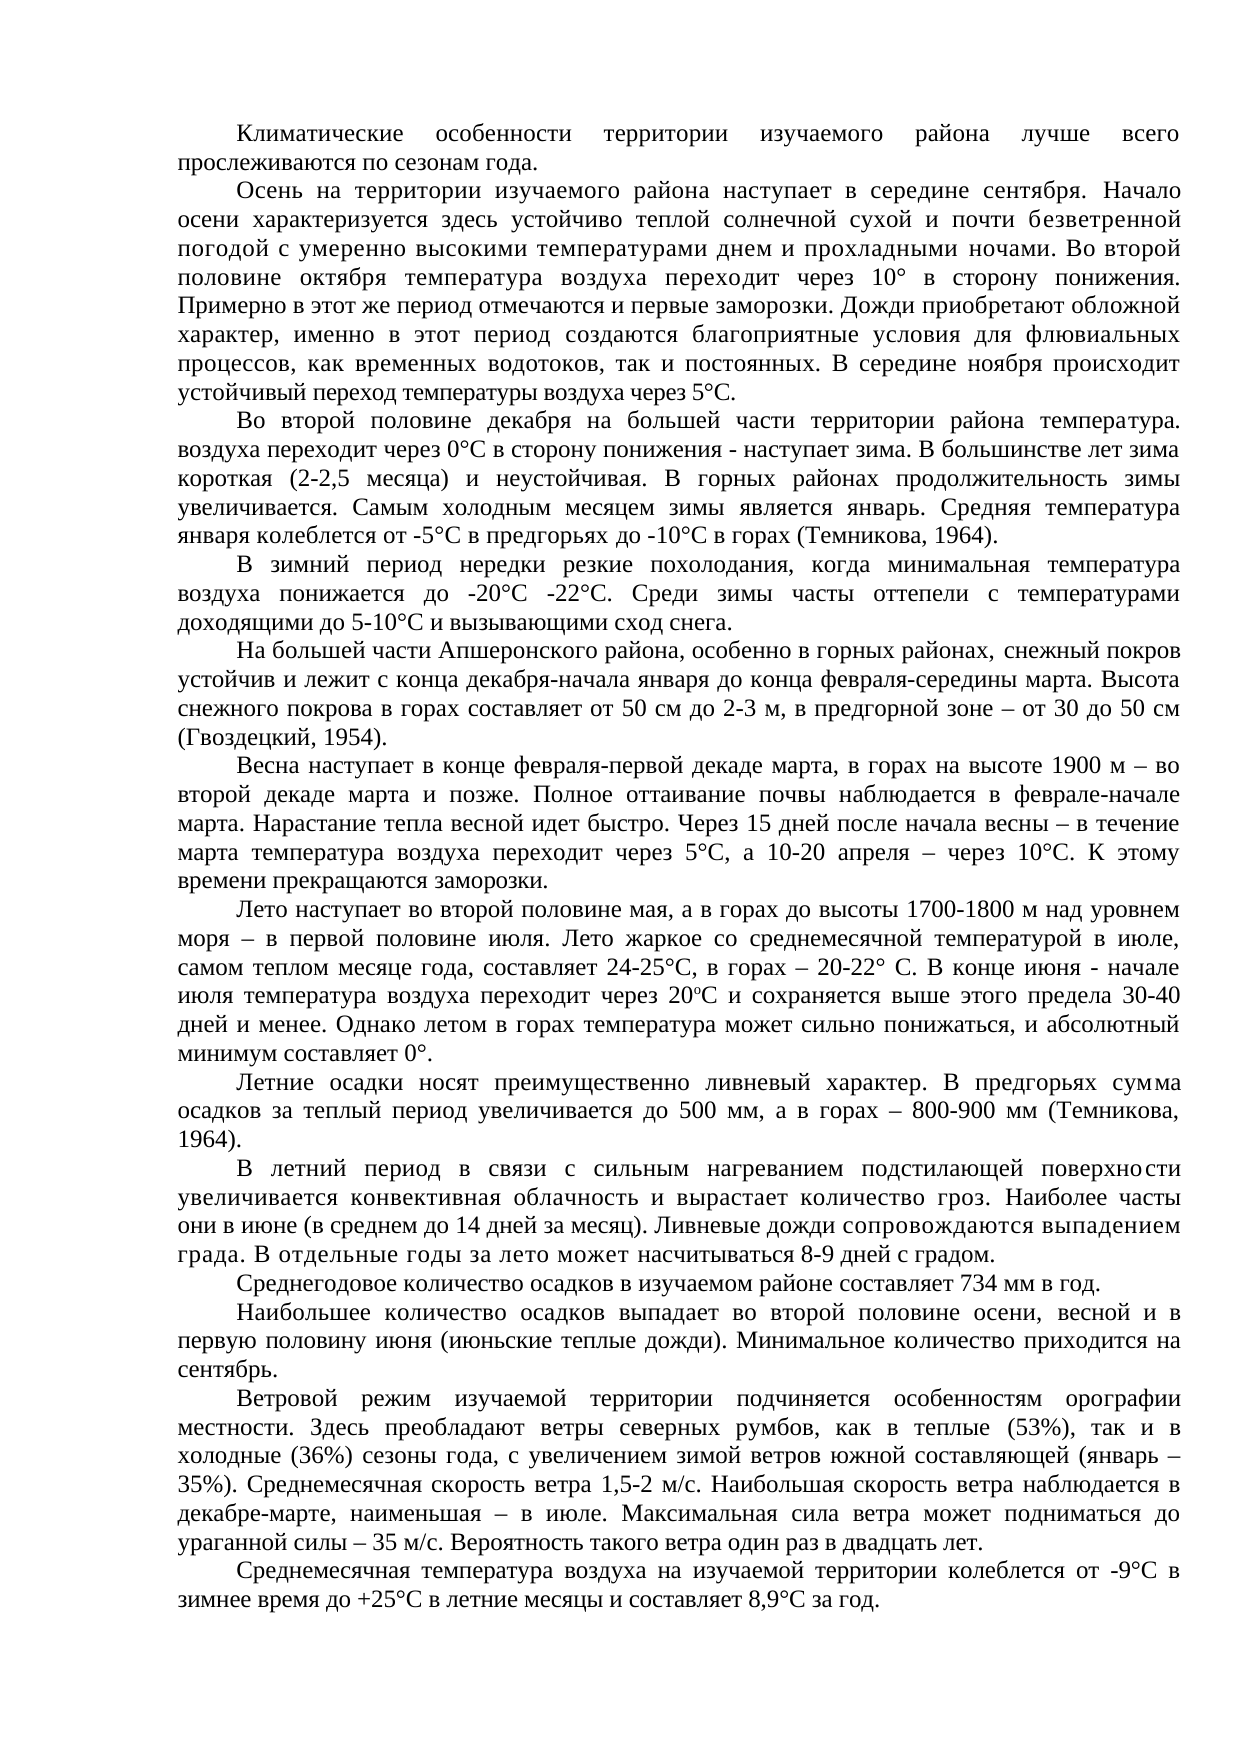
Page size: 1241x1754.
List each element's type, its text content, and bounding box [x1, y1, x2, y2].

text Среднемесячная температура воздуха на изучаемой территории колеблется от -9°С в зимнее время до +25°С в летние месяцы и составляет 8,9°С за год. [177, 1556, 1181, 1613]
text Весна наступает в конце февраля-первой декаде марта, в горах на высоте – во второй декаде марта и позже. Полное оттаивание почвы наблюдается в феврале-начале марта. Нарастание тепла весной идет быстро. Через 15 дней после начала весны – в течение марта температура воздуха переходит через 5°С, а 10-20 апреля – через 10°С. К этому времени прекращаются заморозки. [177, 751, 1181, 894]
text Климатические особенности территории изучаемого района лучше всего прослеживаются по сезонам года. [177, 118, 1181, 176]
text Осень на территории изучаемого района наступает в середине сентября. Начало осени характеризуется здесь устойчиво теплой солнечной сухой и почти безветренной погодой с умеренно высокими температурами днем и прохладными ночами. Во второй половине октября температура воздуха переходит через 10° в сторону понижения. Примерно в этот же период отмечаются и первые заморозки. Дожди приобретают обложной характер, именно в этот период создаются благоприятные условия для флювиальных процессов, как временных водотоков, так и постоянных. В середине ноября происходит устойчивый переход температуры воздуха через 5°С. [177, 176, 1181, 406]
text Во второй половине декабря на большей части территории района температура. воздуха переходит через 0°С в сторону понижения - наступает зима. В большинстве лет зима короткая (2-2,5 месяца) и неустойчивая. В горных районах продолжительность зимы увеличивается. Самым холодным месяцем зимы является январь. Средняя температура января колеблется от -5°С в предгорьях до -10°С в горах (Темникова, 1964). [177, 406, 1181, 549]
text В зимний период нередки резкие похолодания, когда минимальная температура воздуха понижается до -20°С -22°С. Среди зимы часты оттепели с температурами доходящими до 5-10°С и вызывающими сход снега. [177, 549, 1181, 636]
text Летние осадки носят преимущественно ливневый характер. В предгорьях сумма осадков за теплый период увеличивается до , а в горах – 800- (Темникова, 1964). [177, 1067, 1181, 1153]
text Лето наступает во второй половине мая, а в горах до высоты 1700- над уровнем моря – в первой половине июля. Лето жаркое со среднемесячной температурой в июле, самом теплом месяце года, составляет 24-25°С, в горах – 20-22° С. В конце июня - начале июля температура воздуха переходит через 20оС и сохраняется выше этого предела 30-40 дней и менее. Однако летом в горах температура может сильно понижаться, и абсолютный минимум составляет 0°. [177, 894, 1181, 1067]
text Наибольшее количество осадков выпадает во второй половине осени, весной и в первую половину июня (июньские теплые дожди). Минимальное количество приходится на сентябрь. [177, 1297, 1181, 1383]
text На большей части Апшеронского района, особенно в горных районах, снежный покров устойчив и лежит с конца декабря-начала января до конца февраля-середины марта. Высота снежного покрова в горах составляет от до 2-, в предгорной зоне – от 30 до (Гвоздецкий, 1954). [177, 636, 1181, 751]
text В летний период в связи с сильным нагреванием подстилающей поверхности увеличивается конвективная облачность и вырастает количество гроз. Наиболее часты они в июне (в среднем до 14 дней за месяц). Ливневые дожди сопровождаются выпадением града. В отдельные годы за лето может насчитываться 8-9 дней с градом. [177, 1153, 1181, 1268]
text Ветровой режим изучаемой территории подчиняется особенностям орографии местности. Здесь преобладают ветры северных румбов, как в теплые (53%), так и в холодные (36%) сезоны года, с увеличением зимой ветров южной составляющей (январь – 35%). Среднемесячная скорость ветра 1,5-2 м/с. Наибольшая скорость ветра наблюдается в декабре-марте, наименьшая – в июле. Максимальная сила ветра может подниматься до ураганной силы – 35 м/с. Вероятность такого ветра один раз в двадцать лет. [177, 1383, 1181, 1556]
text Среднегодовое количество осадков в изучаемом районе составляет в год. [177, 1268, 1181, 1297]
